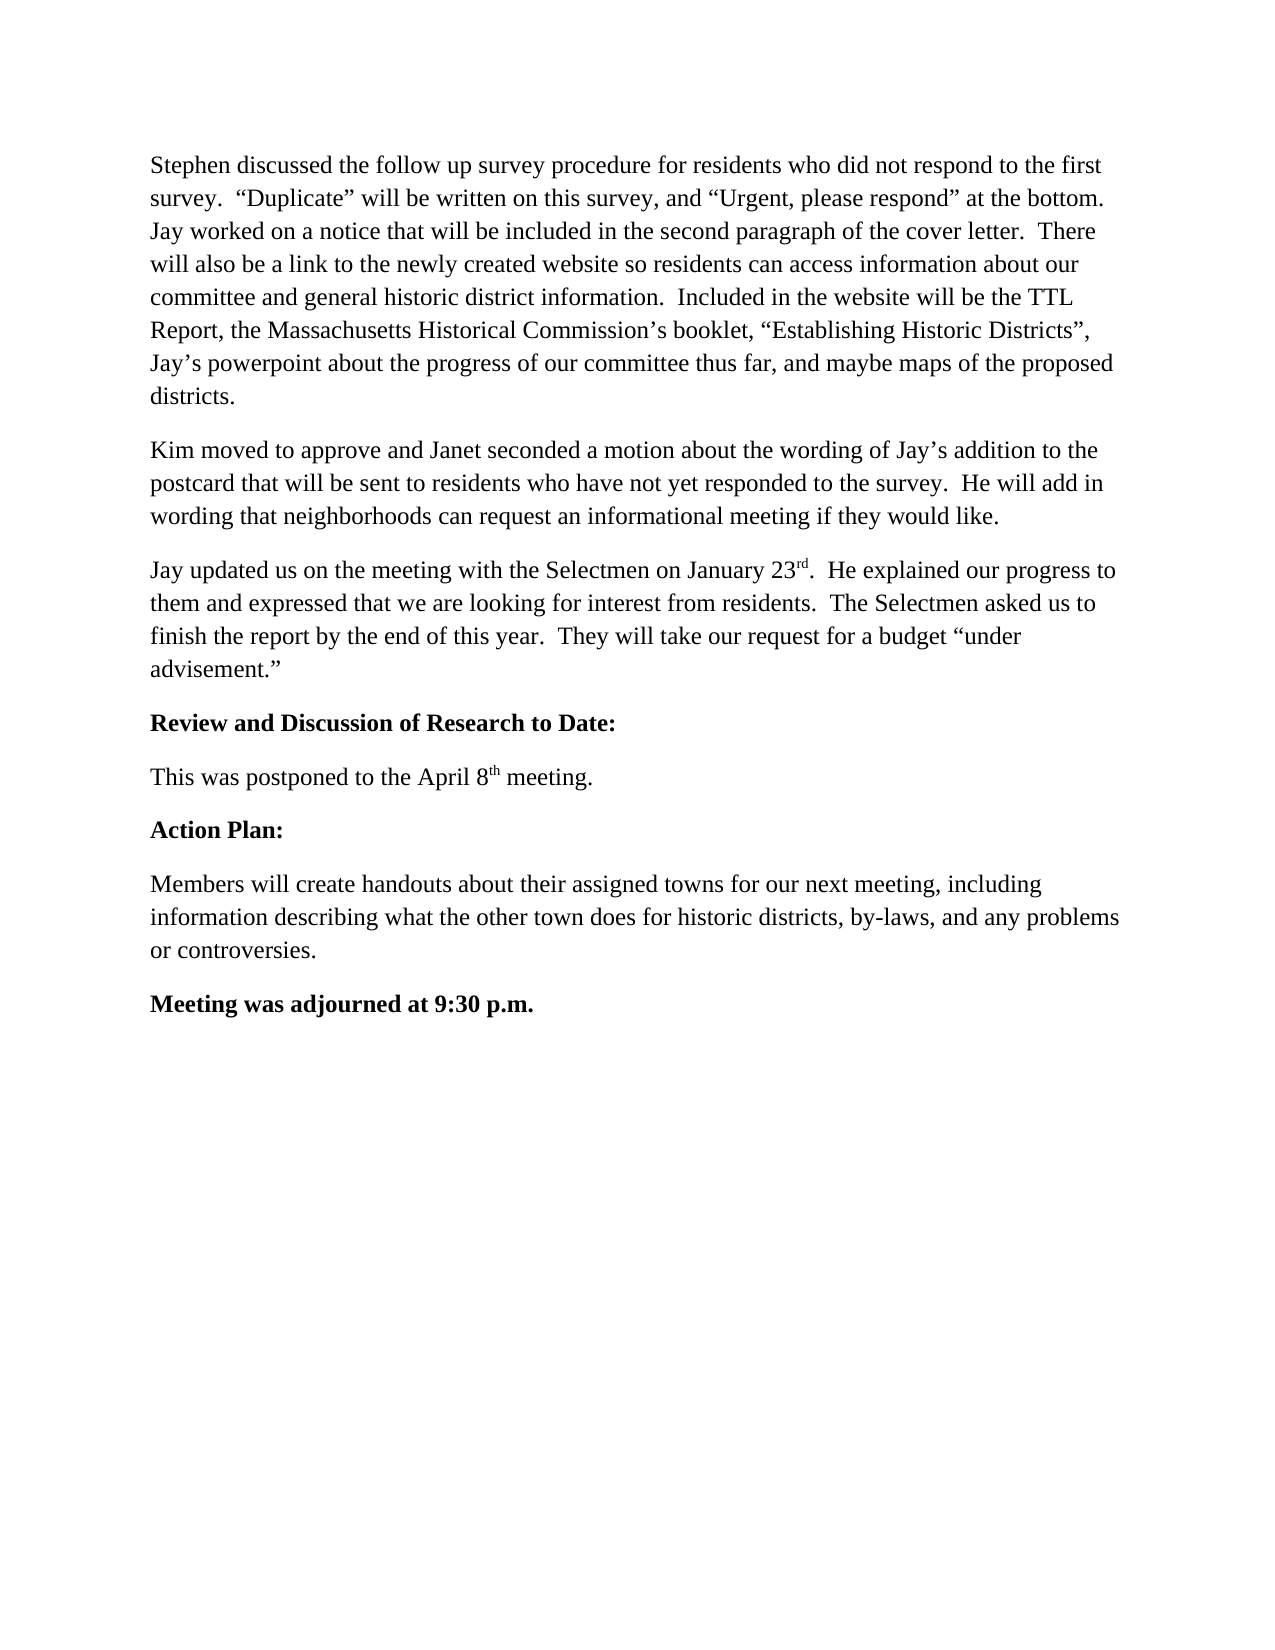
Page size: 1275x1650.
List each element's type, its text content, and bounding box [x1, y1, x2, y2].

text Meeting was adjourned at 9:30 p.m. [150, 989, 1125, 1018]
text Review and Discussion of Research to Date: [150, 708, 1125, 737]
text Jay updated us on the meeting with the Selectmen on January 23rd. He explained our progress to them and expressed that we are looking for interest from residents. The Selectmen asked us to finish the report by the end of this year. They will take our request for a budget “under advisement.” [150, 555, 1125, 683]
text Action Plan: [150, 816, 1125, 844]
text Members will create handouts about their assigned towns for our next meeting, including information describing what the other town does for historic districts, by-laws, and any problems or controversies. [150, 869, 1125, 964]
text Stephen discussed the follow up survey procedure for residents who did not respond to the first survey. “Duplicate” will be written on this survey, and “Urgent, please respond” at the bottom. Jay worked on a notice that will be included in the second paragraph of the cover letter. There will also be a link to the newly created website so residents can access information about our committee and general historic district information. Included in the website will be the TTL Report, the Massachusetts Historical Commission’s booklet, “Establishing Historic Districts”, Jay’s powerpoint about the progress of our committee thus far, and maybe maps of the proposed districts. [150, 150, 1125, 410]
text This was postponed to the April 8th meeting. [150, 762, 1125, 790]
text Kim moved to approve and Janet seconded a motion about the wording of Jay’s addition to the postcard that will be sent to residents who have not yet responded to the survey. He will add in wording that neighborhoods can request an informational meeting if they would like. [150, 435, 1125, 530]
